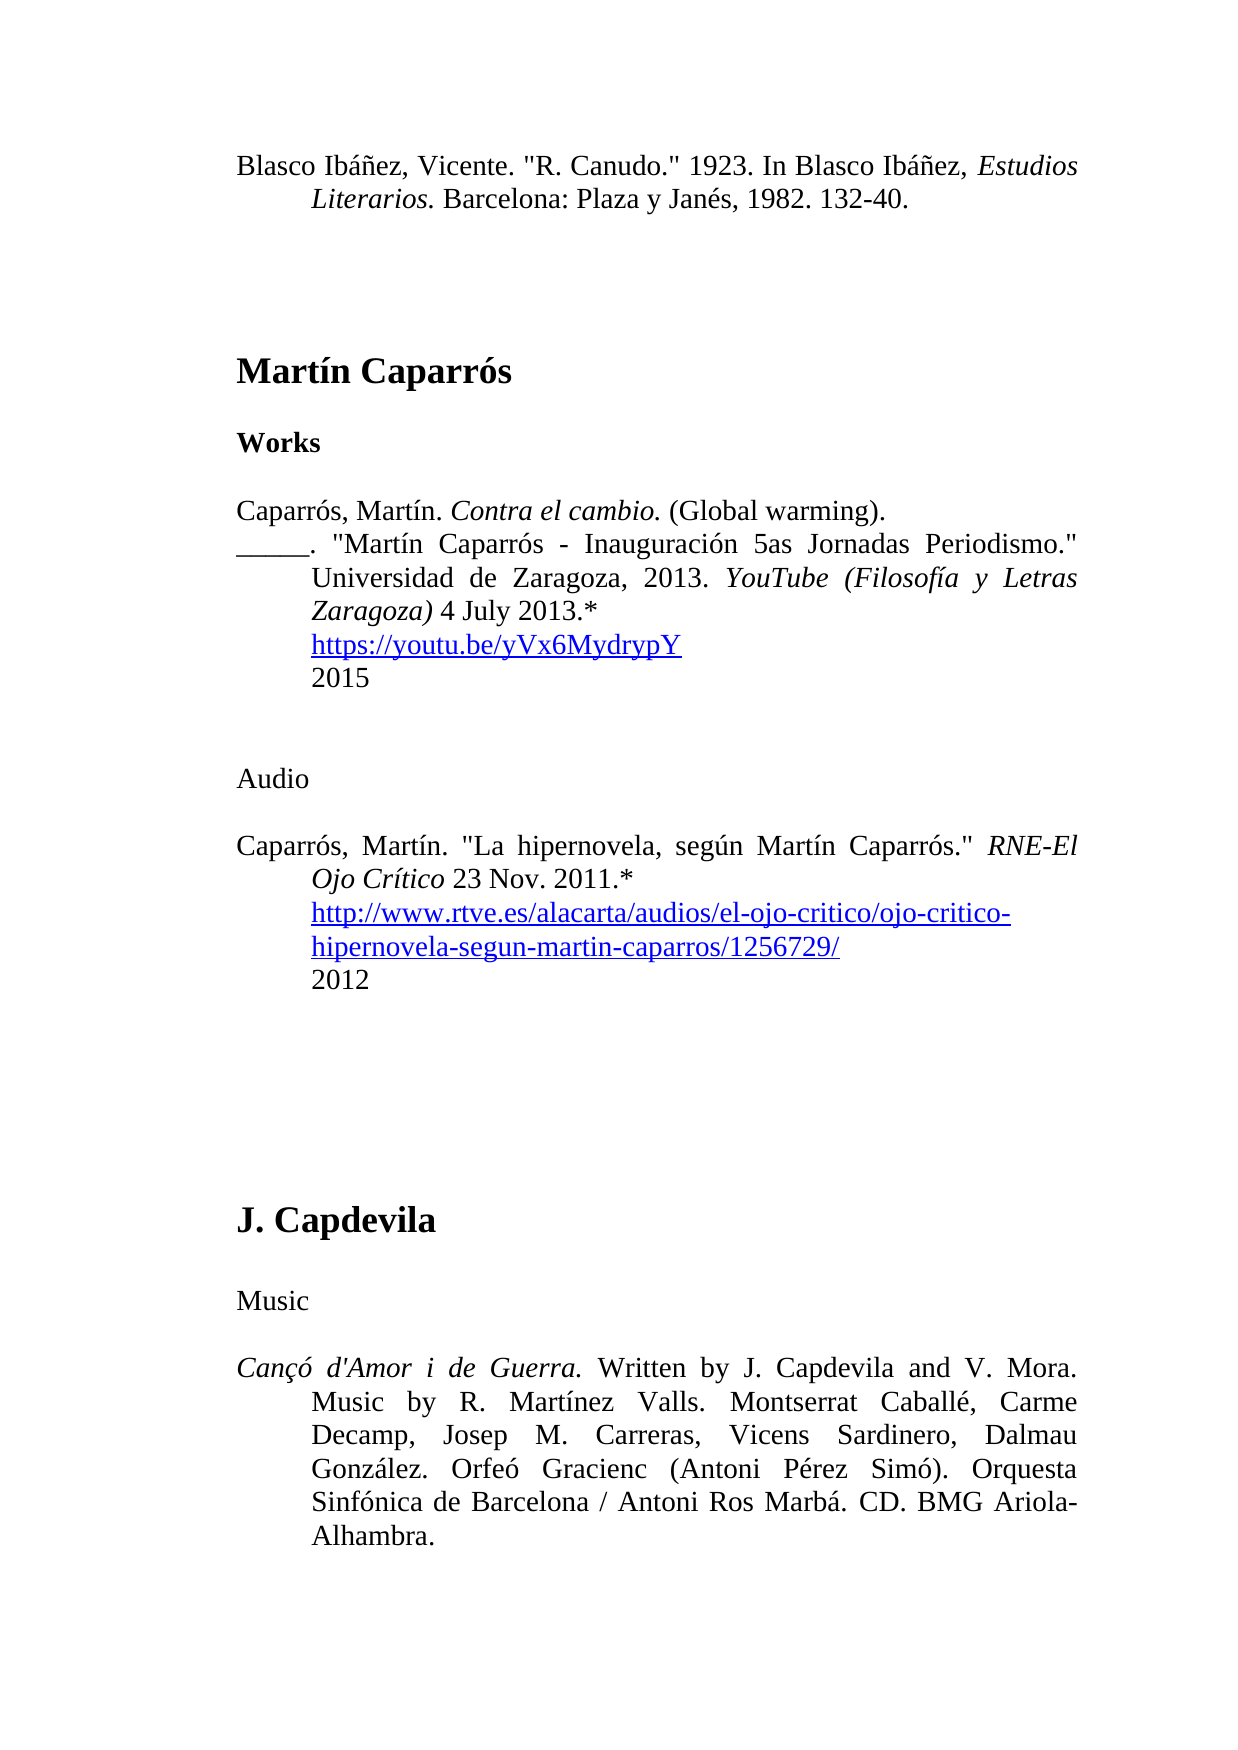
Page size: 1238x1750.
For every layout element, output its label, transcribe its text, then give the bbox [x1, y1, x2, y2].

subtitle J. Capdevila [236, 1197, 1078, 1240]
text Caparrós, Martín. Contra el cambio. (Global warming). [236, 493, 1078, 526]
text Audio [236, 761, 1078, 794]
text _____. "Martín Caparrós - Inauguración 5as Jornadas Periodismo." Universidad de Zaragoza, 2013. YouTube (Filosofía y Letras Zaragoza) 4 July 2013.* [236, 526, 1078, 627]
text Works [236, 426, 1078, 459]
text Caparrós, Martín. "La hipernovela, según Martín Caparrós." RNE-El Ojo Crítico 23 Nov. 2011.* [236, 828, 1078, 895]
subtitle Music [236, 1283, 1078, 1317]
text https://youtu.be/yVx6MydrypY [236, 627, 1078, 660]
text http://www.rtve.es/alacarta/audios/el-ojo-critico/ojo-critico-hipernovela-segun-martin-caparros/1256729/ [236, 895, 1078, 962]
text Blasco Ibáñez, Vicente. "R. Canudo." 1923. In Blasco Ibáñez, Estudios Literarios. Barcelona: Plaza y Janés, 1982. 132-40. [236, 148, 1078, 215]
text Martín Caparrós [236, 349, 1078, 392]
text 2015 [236, 660, 1078, 694]
text 2012 [236, 962, 1078, 996]
text Cançó d'Amor i de Guerra. Written by J. Capdevila and V. Mora. Music by R. Martínez Valls. Montserrat Caballé, Carme Decamp, Josep M. Carreras, Vicens Sardinero, Dalmau González. Orfeó Gracienc (Antoni Pérez Simó). Orquesta Sinfónica de Barcelona / Antoni Ros Marbá. CD. BMG Ariola-Alhambra. [236, 1350, 1078, 1552]
